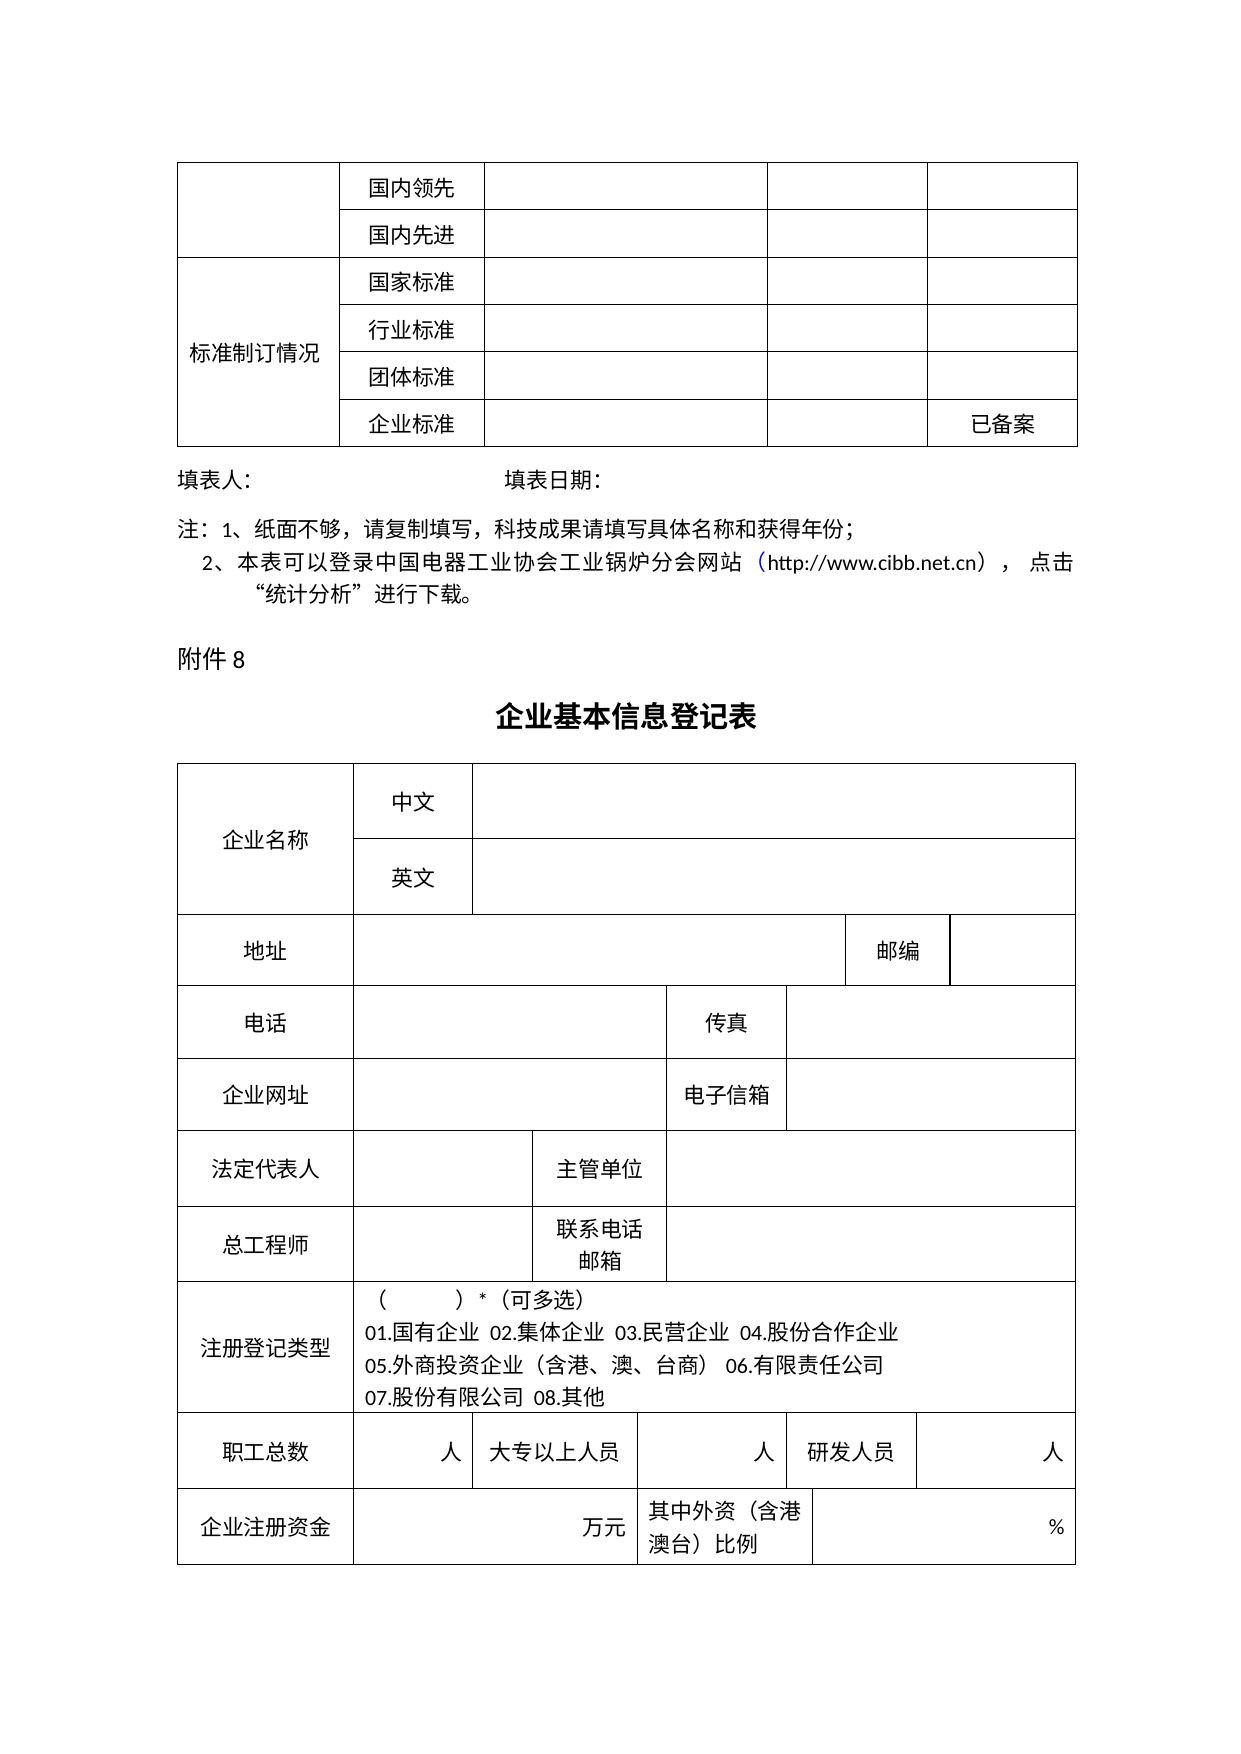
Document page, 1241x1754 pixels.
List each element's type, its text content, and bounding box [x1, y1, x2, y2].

table_cell 标准制订情况 [178, 258, 339, 446]
table_cell 电子信箱 [667, 1059, 786, 1130]
table_cell 万元 [354, 1489, 637, 1563]
table_cell 研发人员 [787, 1413, 916, 1488]
table_cell 职工总数 [178, 1413, 353, 1488]
table_cell [354, 986, 666, 1058]
table_cell [768, 352, 927, 398]
table_cell [928, 163, 1077, 209]
table_cell [768, 163, 927, 209]
table_cell [354, 1207, 532, 1281]
list 2、本表可以登录中国电器工业协会工业锅炉分会网站（http://www.cibb.net.cn）， 点击“统计分析”进行下载。 [177, 544, 1075, 609]
table_cell [354, 1059, 666, 1130]
table_cell 主管单位 [533, 1131, 666, 1206]
table_cell [768, 305, 927, 351]
table_cell [485, 305, 767, 351]
table_cell [928, 210, 1077, 257]
table_cell 人 [638, 1413, 786, 1488]
table_cell [928, 305, 1077, 351]
table_cell [485, 210, 767, 257]
table_cell 传真 [667, 986, 786, 1058]
table_cell 企业标准 [340, 400, 484, 446]
table_cell % [813, 1489, 1075, 1563]
table_cell 国内先进 [340, 210, 484, 257]
table_cell [928, 258, 1077, 304]
list 填表人： 填表日期： [177, 463, 1154, 496]
table_cell 地址 [178, 915, 353, 985]
table_cell [485, 258, 767, 304]
table_cell [485, 400, 767, 446]
table_cell 邮编 [846, 915, 949, 985]
table_cell 注册登记类型 [178, 1282, 353, 1412]
table_cell [354, 1131, 532, 1206]
table_cell [485, 163, 767, 209]
list 附件8 [177, 642, 1075, 675]
table_cell [473, 839, 1075, 914]
table_cell 法定代表人 [178, 1131, 353, 1206]
table_cell [951, 915, 1075, 985]
text 企业基本信息登记表 [177, 704, 1075, 733]
table_cell [768, 258, 927, 304]
table_header 企业名称 [178, 764, 353, 914]
table_cell [667, 1207, 1075, 1281]
table_cell （ ）*（可多选） 01.国有企业 02.集体企业 03.民营企业 04.股份合作企业 05.外商投资企业（含港、澳、台商） 06.有限责任公司 07.股份有限公司 08.其他 [354, 1282, 1075, 1412]
table_cell 国内领先 [340, 163, 484, 209]
table_cell 行业标准 [340, 305, 484, 351]
table_cell 团体标准 [340, 352, 484, 398]
table_cell 已备案 [928, 400, 1077, 446]
table_cell 大专以上人员 [473, 1413, 637, 1488]
table_cell [667, 1131, 1075, 1206]
table_cell 人 [917, 1413, 1075, 1488]
table_cell 其中外资（含港澳台）比例 [638, 1489, 812, 1563]
table_cell 人 [354, 1413, 472, 1488]
table_cell 企业注册资金 [178, 1489, 353, 1563]
table_cell [787, 1059, 1075, 1130]
table_cell [787, 986, 1075, 1058]
table_cell [485, 352, 767, 398]
table_cell [768, 210, 927, 257]
table_cell 企业网址 [178, 1059, 353, 1130]
table_cell [354, 915, 845, 985]
table_cell 联系电话 邮箱 [533, 1207, 666, 1281]
table_cell 英文 [354, 839, 472, 914]
table_header [473, 764, 1075, 838]
table_header 中文 [354, 764, 472, 838]
table_cell [928, 352, 1077, 398]
table_cell 总工程师 [178, 1207, 353, 1281]
table_cell [768, 400, 927, 446]
list 注：1、纸面不够，请复制填写，科技成果请填写具体名称和获得年份； [177, 512, 1075, 544]
table_cell 国家标准 [340, 258, 484, 304]
table_cell 电话 [178, 986, 353, 1058]
